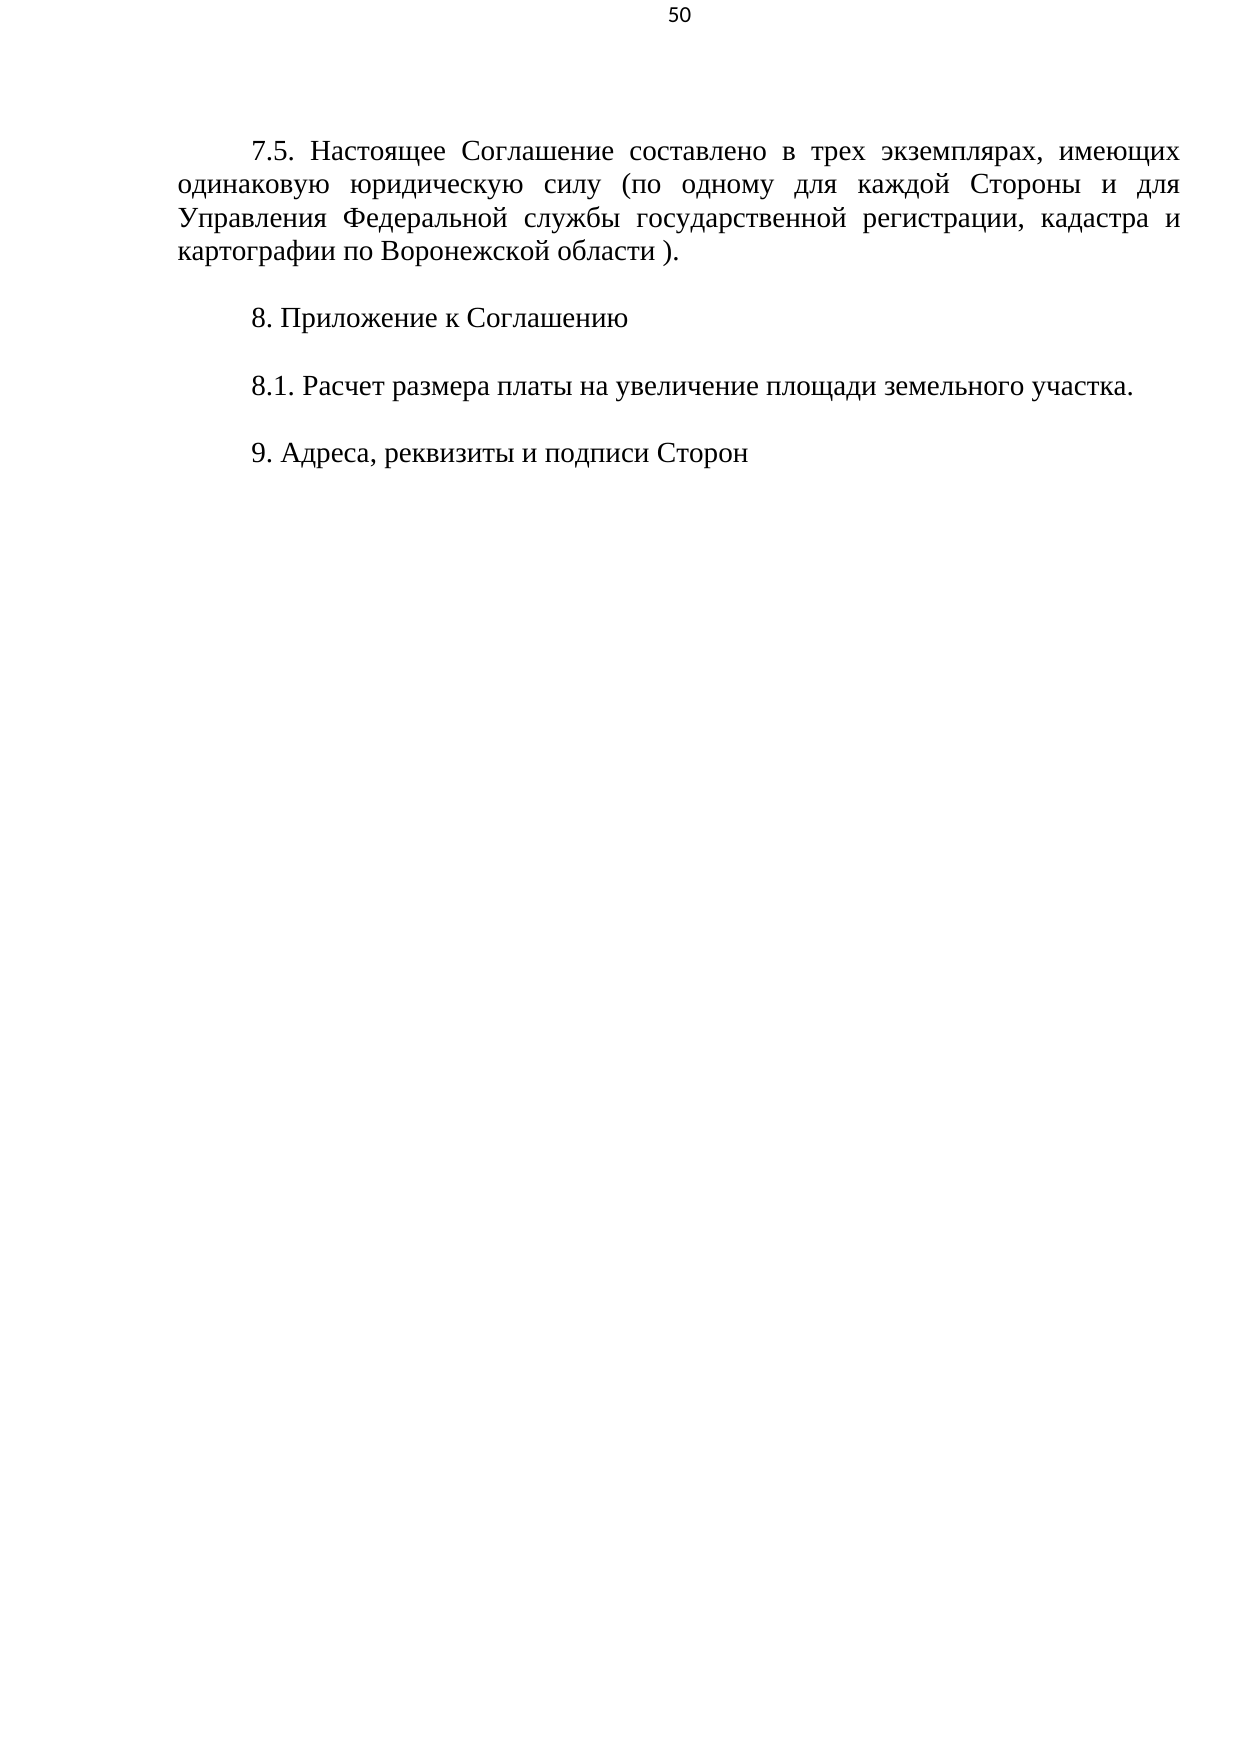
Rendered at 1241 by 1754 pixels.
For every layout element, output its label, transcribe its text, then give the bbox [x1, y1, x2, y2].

text 8.1. Расчет размера платы на увеличение площади земельного участка. [177, 368, 1181, 401]
text 7.5. Настоящее Соглашение составлено в трех экземплярах, имеющих одинаковую юридическую силу (по одному для каждой Стороны и для Управления Федеральной службы государственной регистрации, кадастра и картографии по Воронежской области ). [177, 133, 1181, 267]
text 8. Приложение к Соглашению [177, 301, 1181, 334]
text 9. Адреса, реквизиты и подписи Сторон [177, 435, 1181, 468]
